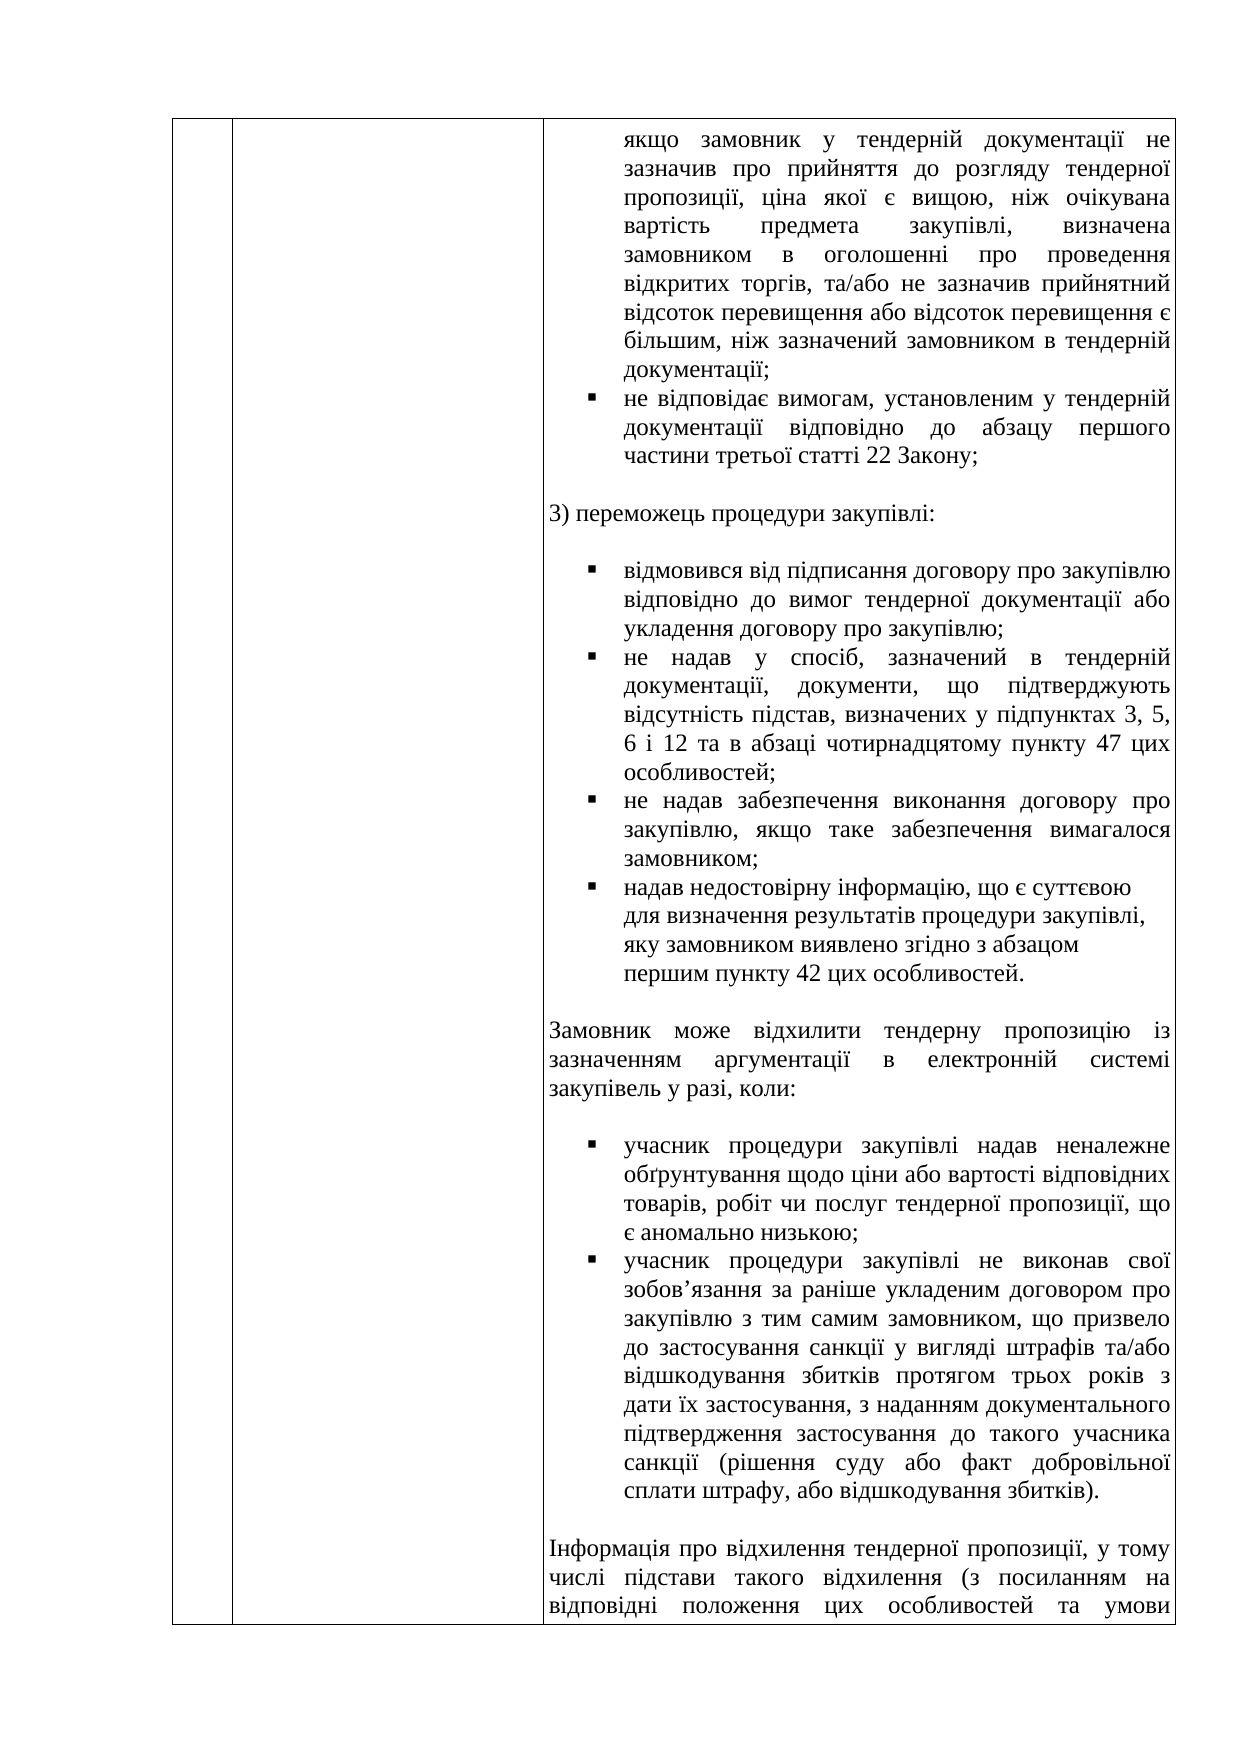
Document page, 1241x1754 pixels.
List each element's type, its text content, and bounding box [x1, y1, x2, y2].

table_cell 3 [173, 119, 232, 1624]
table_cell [544, 119, 1175, 1624]
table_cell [233, 119, 543, 1624]
